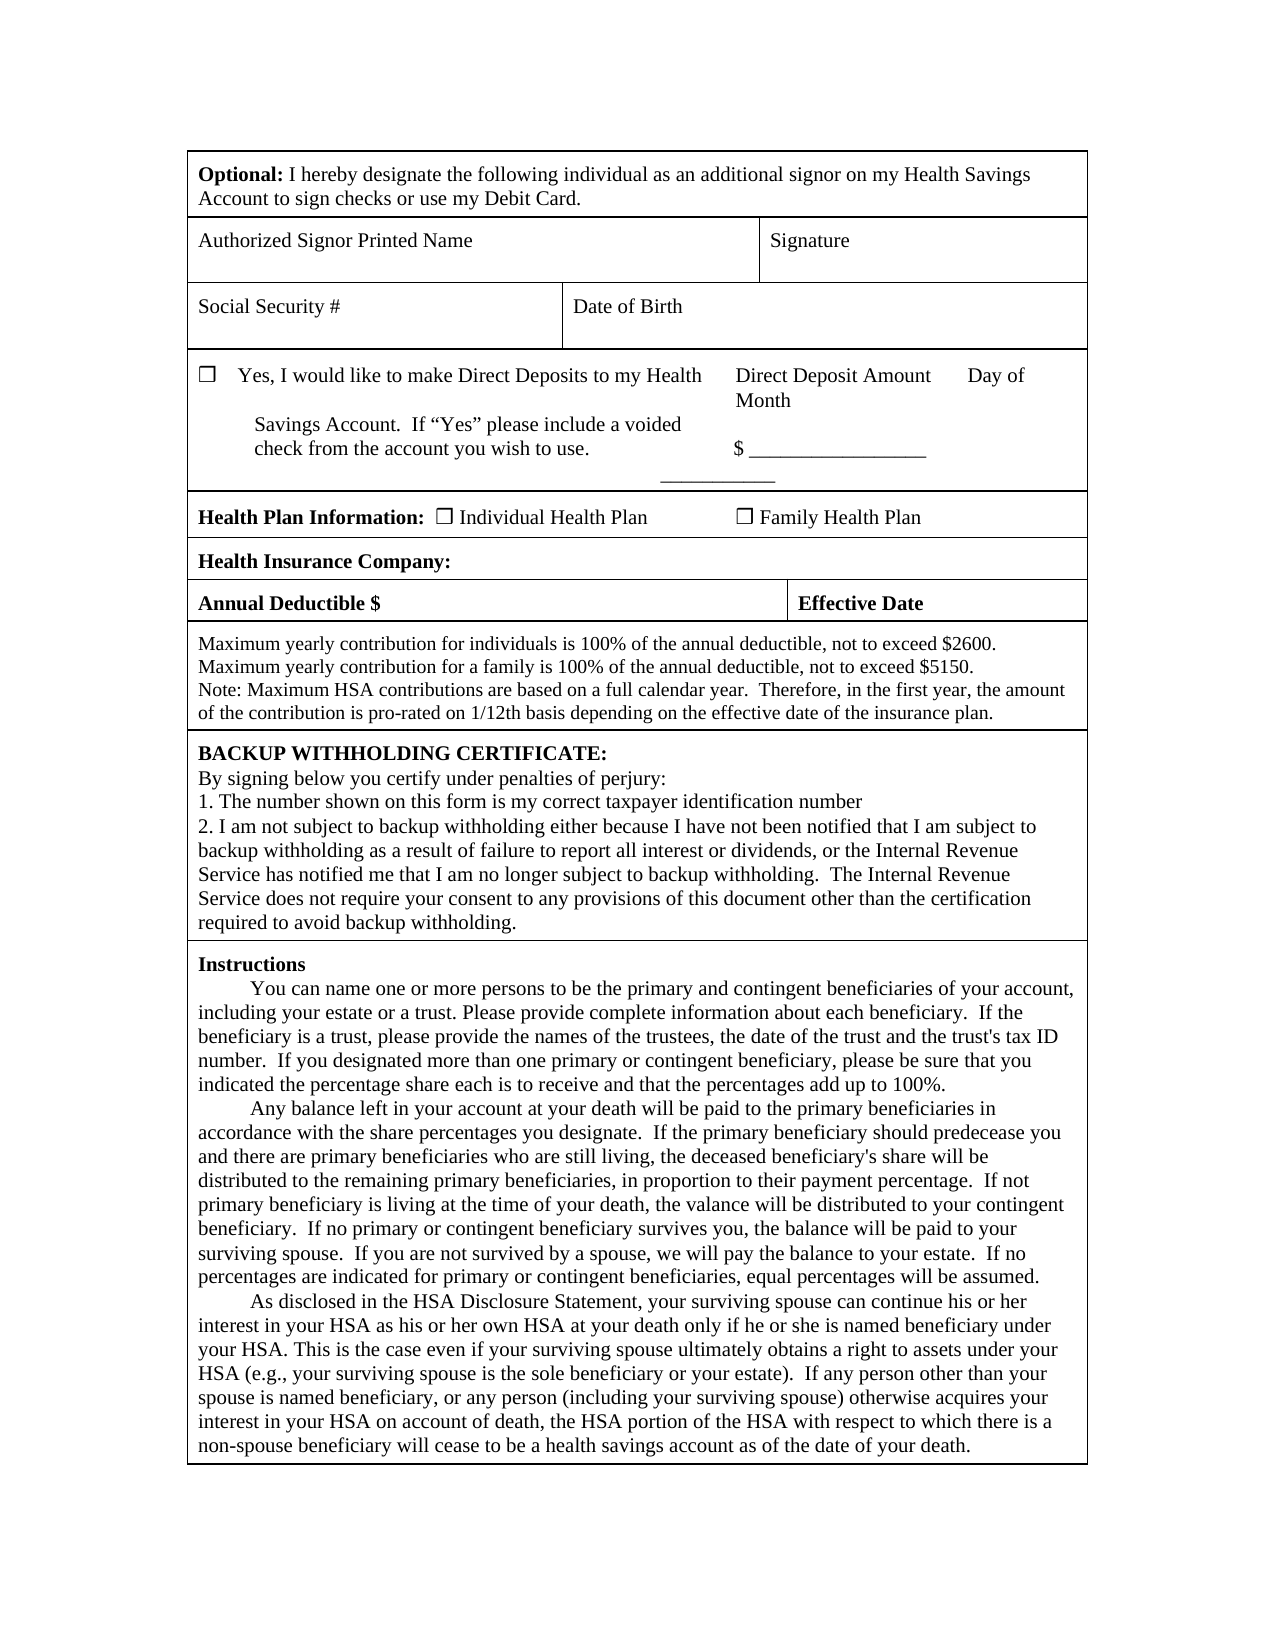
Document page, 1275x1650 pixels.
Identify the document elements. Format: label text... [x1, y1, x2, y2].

table_cell Annual Deductible $ [188, 580, 787, 620]
table_cell ❒ Yes, I would like to make Direct Deposits to my Health Direct Deposit Amount Day of Month Savings Account. If “Yes” please include a voided check from the account you wish to use. $ _________________ ___________ [188, 350, 1087, 490]
table_cell Maximum yearly contribution for individuals is 100% of the annual deductible, not to exceed $2600. Maximum yearly contribution for a family is 100% of the annual deductible, not to exceed $5150. Note: Maximum HSA contributions are based on a full calendar year. Therefore, in the first year, the amount of the contribution is pro-rated on 1/12th basis depending on the effective date of the insurance plan. [188, 622, 1087, 729]
table_cell Health Plan Information: ❒ Individual Health Plan ❒ Family Health Plan [188, 492, 1087, 537]
table_cell Authorized Signor Printed Name [188, 218, 759, 282]
table_cell Social Security # [188, 283, 562, 348]
table_cell BACKUP WITHHOLDING CERTIFICATE: By signing below you certify under penalties of perjury: 1. The number shown on this form is my correct taxpayer identification number 2. I am not subject to backup withholding either because I have not been notified that I am subject to backup withholding as a result of failure to report all interest or dividends, or the Internal Revenue Service has notified me that I am no longer subject to backup withholding. The Internal Revenue Service does not require your consent to any provisions of this document other than the certification required to avoid backup withholding. [188, 731, 1087, 940]
table_cell Health Insurance Company: [188, 538, 1087, 578]
table_header Optional: I hereby designate the following individual as an additional signor on my Health Savings Account to sign checks or use my Debit Card. [188, 152, 1087, 216]
table_cell Signature [760, 218, 1087, 282]
table_cell Instructions You can name one or more persons to be the primary and contingent beneficiaries of your account, including your estate or a trust. Please provide complete information about each beneficiary. If the beneficiary is a trust, please provide the names of the trustees, the date of the trust and the trust's tax ID number. If you designated more than one primary or contingent beneficiary, please be sure that you indicated the percentage share each is to receive and that the percentages add up to 100%. Any balance left in your account at your death will be paid to the primary beneficiaries in accordance with the share percentages you designate. If the primary beneficiary should predecease you and there are primary beneficiaries who are still living, the deceased beneficiary's share will be distributed to the remaining primary beneficiaries, in proportion to their payment percentage. If not primary beneficiary is living at the time of your death, the valance will be distributed to your contingent beneficiary. If no primary or contingent beneficiary survives you, the balance will be paid to your surviving spouse. If you are not survived by a spouse, we will pay the balance to your estate. If no percentages are indicated for primary or contingent beneficiaries, equal percentages will be assumed. As disclosed in the HSA Disclosure Statement, your surviving spouse can continue his or her interest in your HSA as his or her own HSA at your death only if he or she is named beneficiary under your HSA. This is the case even if your surviving spouse ultimately obtains a right to assets under your HSA (e.g., your surviving spouse is the sole beneficiary or your estate). If any person other than your spouse is named beneficiary, or any person (including your surviving spouse) otherwise acquires your interest in your HSA on account of death, the HSA portion of the HSA with respect to which there is a non-spouse beneficiary will cease to be a health savings account as of the date of your death. [188, 941, 1087, 1463]
table_cell Date of Birth [563, 283, 1087, 348]
table_cell Effective Date [788, 580, 1087, 620]
